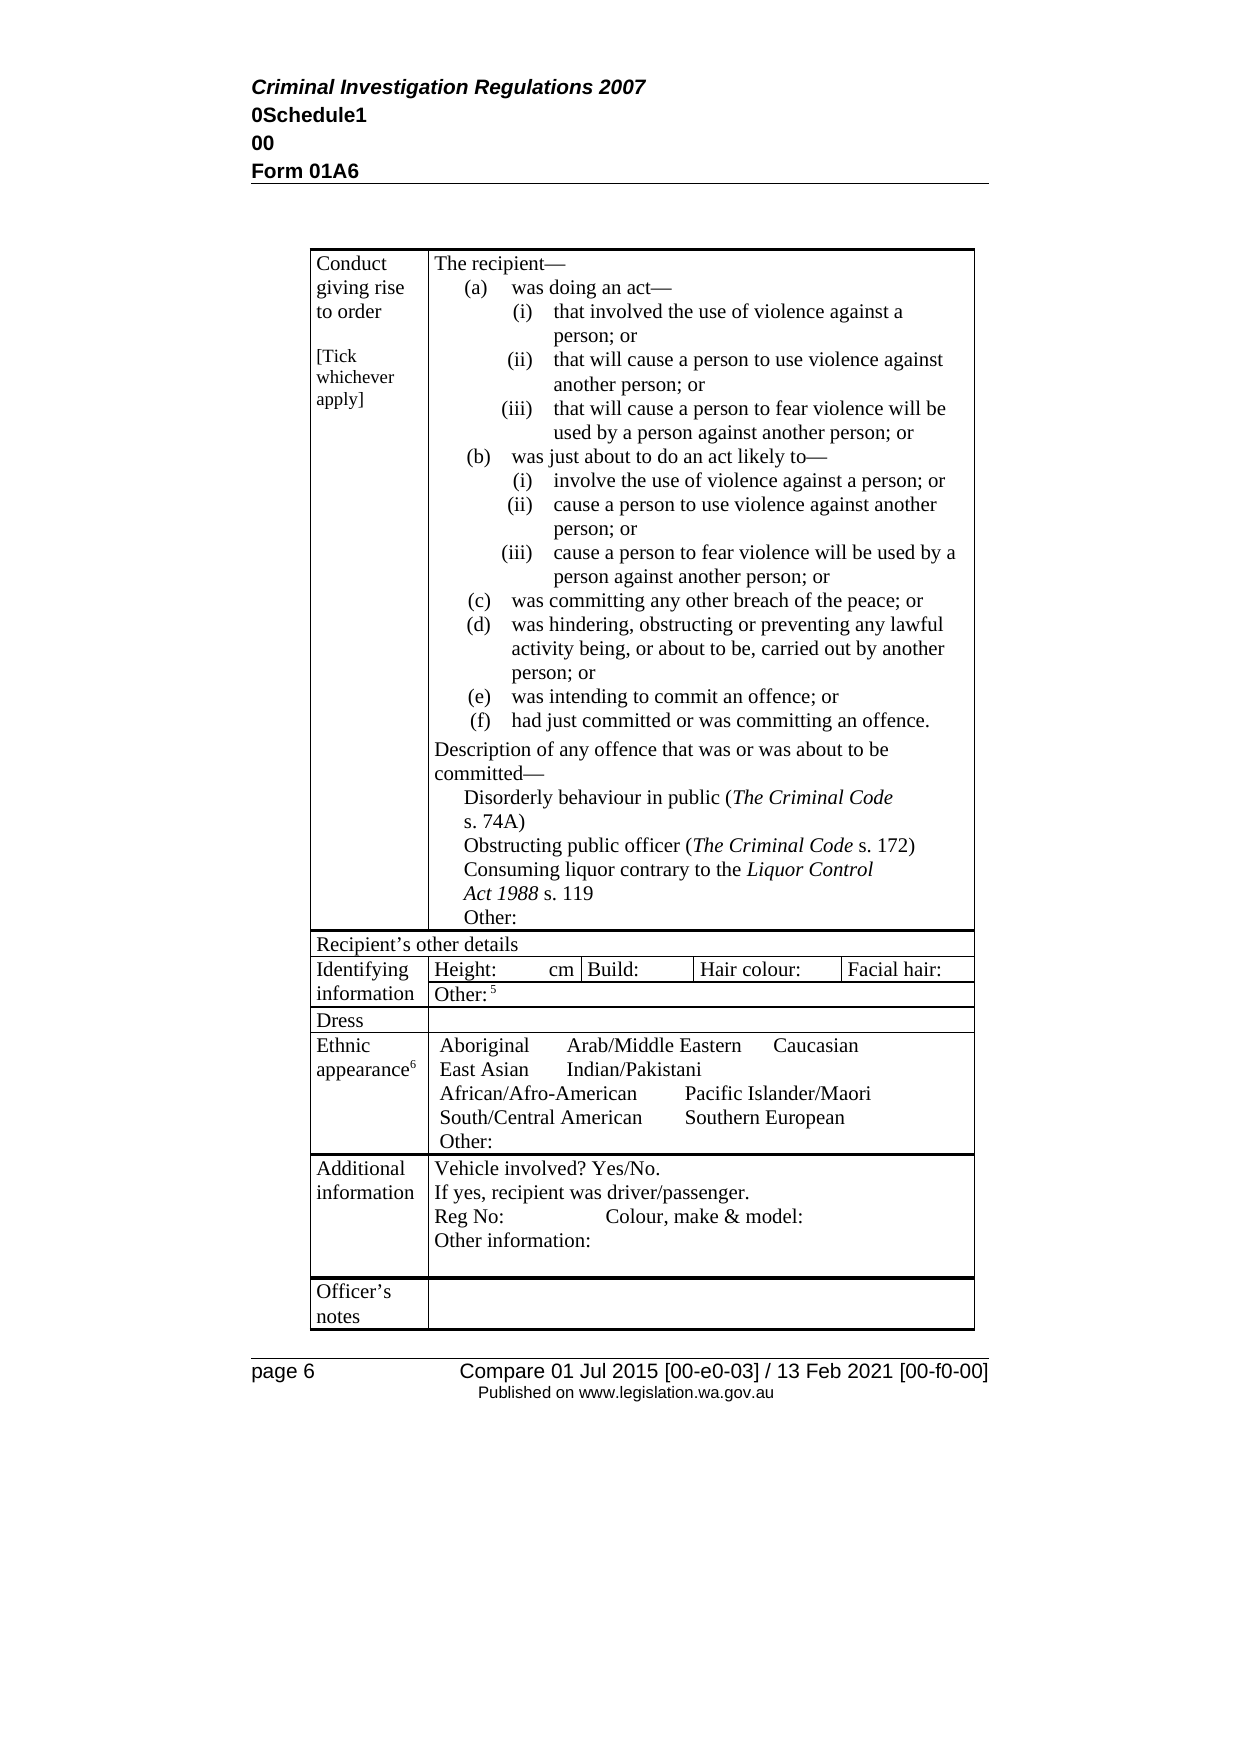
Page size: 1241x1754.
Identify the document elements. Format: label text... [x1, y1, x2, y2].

table_cell [429, 1008, 974, 1032]
table_cell Recipient’s other details [311, 932, 974, 956]
table_cell Height: cm [429, 957, 581, 981]
table_cell Identifying information [311, 957, 428, 1006]
table_cell Additional information [311, 1156, 428, 1276]
table_cell Officer’s notes [311, 1280, 428, 1328]
table_cell Aboriginal Arab/Middle Eastern Caucasian East Asian Indian/Pakistani African/Afro-American Pacific Islander/Maori South/Central American Southern European Other: [429, 1033, 974, 1153]
table_cell Hair colour: [694, 957, 841, 981]
table_cell The recipient— (a) was doing an act— (i) that involved the use of violence against a person; or (ii) that will cause a person to use violence against another person; or (iii) that will cause a person to fear violence will be used by a person against another person; or (b) was just about to do an act likely to— (i) involve the use of violence against a person; or (ii) cause a person to use violence against another person; or (iii) cause a person to fear violence will be used by a person against another person; or (c) was committing any other breach of the peace; or (d) was hindering, obstructing or preventing any lawful activity being, or about to be, carried out by another person; or (e) was intending to commit an offence; or (f) had just committed or was committing an offence. Description of any offence that was or was about to be committed— Disorderly behaviour in public (The Criminal Code s. 74A) Obstructing public officer (The Criminal Code s. 172) Consuming liquor contrary to the Liquor Control Act 1988 s. 119 Other: [429, 251, 974, 929]
table_cell Conduct giving rise to order [Tick whichever apply] [311, 251, 428, 929]
table_cell Dress [311, 1008, 428, 1032]
table_cell Ethnic appearance6 [311, 1033, 428, 1153]
table_cell [429, 1280, 974, 1328]
table_cell Other: 5 [429, 983, 974, 1006]
table_cell Build: [582, 957, 693, 981]
table_cell Vehicle involved? Yes/No. If yes, recipient was driver/passenger. Reg No: Colour, make & model: Other information: [429, 1156, 974, 1276]
table_cell Facial hair: [842, 957, 974, 981]
